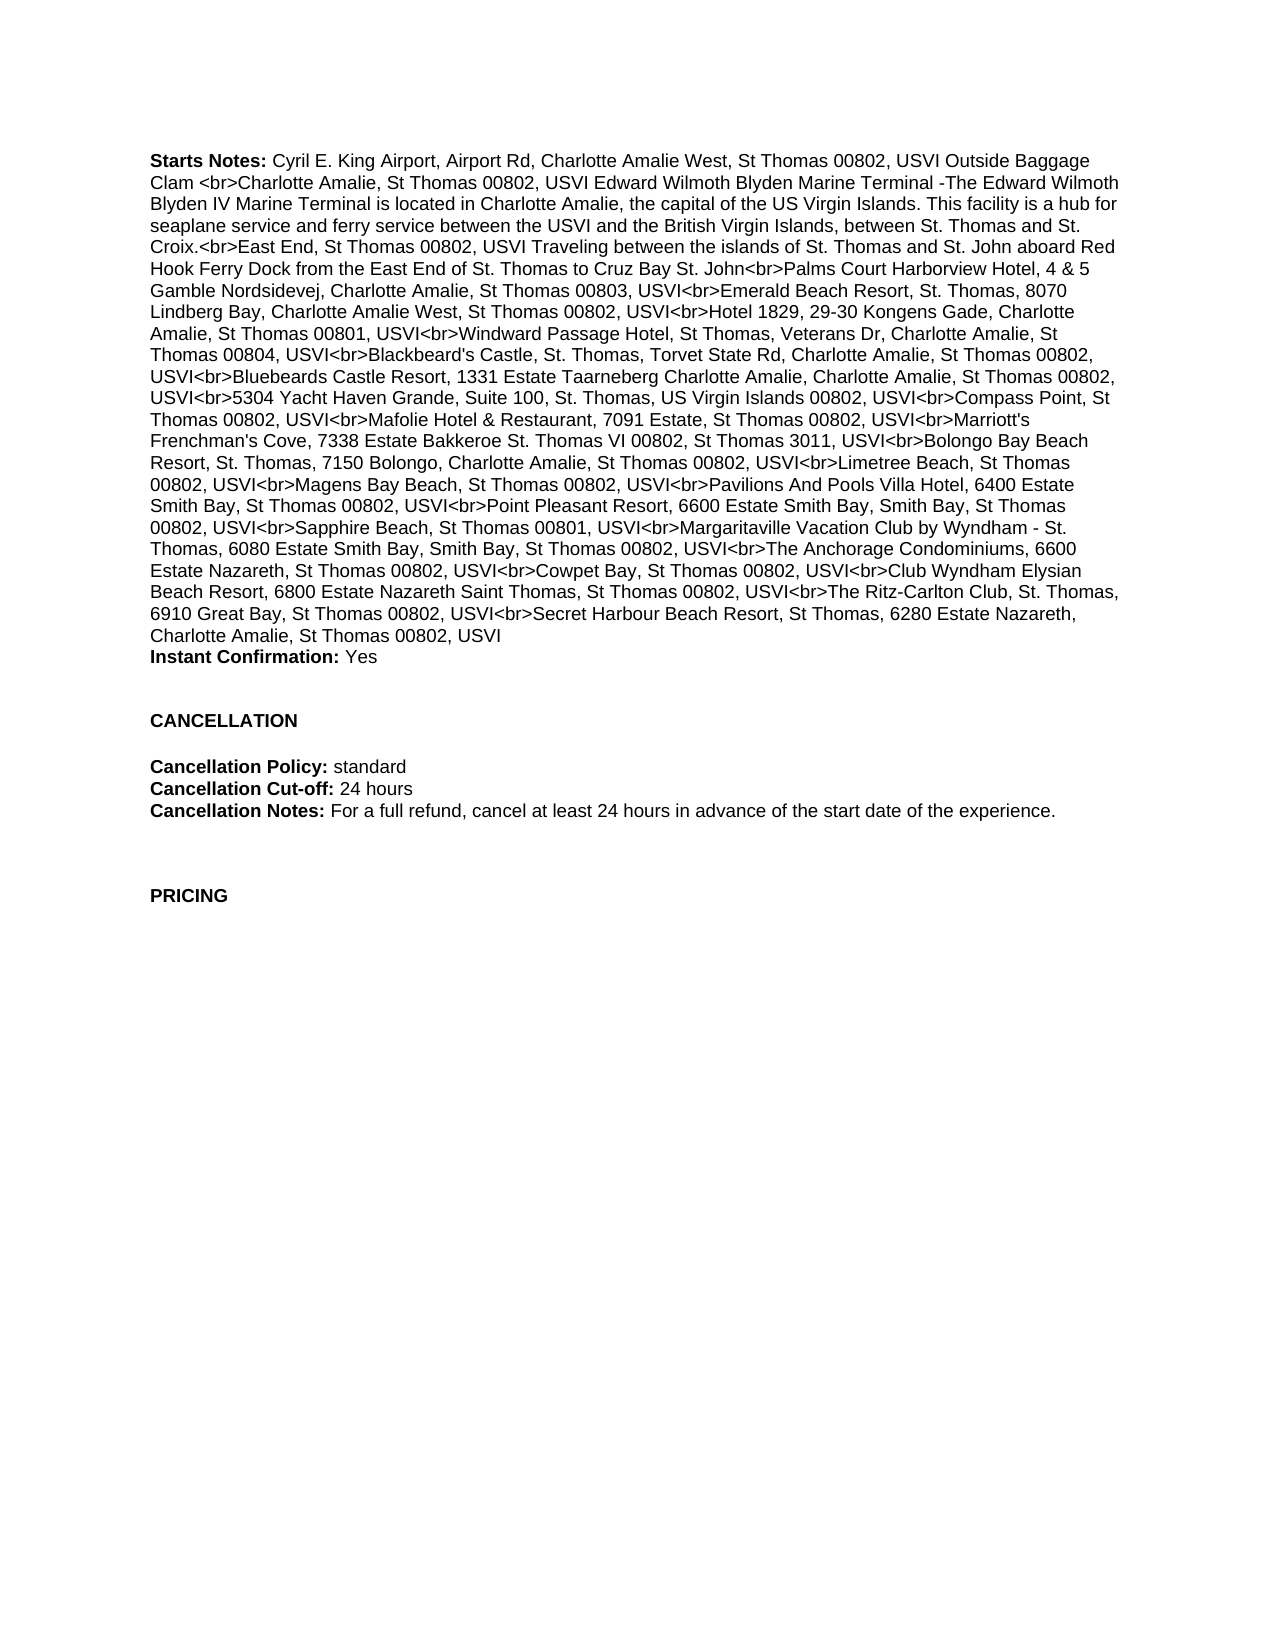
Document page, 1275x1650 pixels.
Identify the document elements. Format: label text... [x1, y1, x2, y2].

subtitle Cancellation [150, 710, 1125, 731]
text Cancellation Notes: For a full refund, cancel at least 24 hours in advance of the start date of the experience. [150, 799, 1125, 821]
text Instant Confirmation: Yes [150, 646, 1125, 667]
text Starts Notes: Cyril E. King Airport, Airport Rd, Charlotte Amalie West, St Thomas 00802, USVI Outside Baggage Clam <br>Charlotte Amalie, St Thomas 00802, USVI Edward Wilmoth Blyden Marine Terminal -The Edward Wilmoth Blyden IV Marine Terminal is located in Charlotte Amalie, the capital of the US Virgin Islands. This facility is a hub for seaplane service and ferry service between the USVI and the British Virgin Islands, between St. Thomas and St. Croix.<br>East End, St Thomas 00802, USVI Traveling between the islands of St. Thomas and St. John aboard Red Hook Ferry Dock from the East End of St. Thomas to Cruz Bay St. John<br>Palms Court Harborview Hotel, 4 & 5 Gamble Nordsidevej, Charlotte Amalie, St Thomas 00803, USVI<br>Emerald Beach Resort, St. Thomas, 8070 Lindberg Bay, Charlotte Amalie West, St Thomas 00802, USVI<br>Hotel 1829, 29-30 Kongens Gade, Charlotte Amalie, St Thomas 00801, USVI<br>Windward Passage Hotel, St Thomas, Veterans Dr, Charlotte Amalie, St Thomas 00804, USVI<br>Blackbeard's Castle, St. Thomas, Torvet State Rd, Charlotte Amalie, St Thomas 00802, USVI<br>Bluebeards Castle Resort, 1331 Estate Taarneberg Charlotte Amalie, Charlotte Amalie, St Thomas 00802, USVI<br>5304 Yacht Haven Grande, Suite 100, St. Thomas, US Virgin Islands 00802, USVI<br>Compass Point, St Thomas 00802, USVI<br>Mafolie Hotel & Restaurant, 7091 Estate, St Thomas 00802, USVI<br>Marriott's Frenchman's Cove, 7338 Estate Bakkeroe St. Thomas VI 00802, St Thomas 3011, USVI<br>Bolongo Bay Beach Resort, St. Thomas, 7150 Bolongo, Charlotte Amalie, St Thomas 00802, USVI<br>Limetree Beach, St Thomas 00802, USVI<br>Magens Bay Beach, St Thomas 00802, USVI<br>Pavilions And Pools Villa Hotel, 6400 Estate Smith Bay, St Thomas 00802, USVI<br>Point Pleasant Resort, 6600 Estate Smith Bay, Smith Bay, St Thomas 00802, USVI<br>Sapphire Beach, St Thomas 00801, USVI<br>Margaritaville Vacation Club by Wyndham - St. Thomas, 6080 Estate Smith Bay, Smith Bay, St Thomas 00802, USVI<br>The Anchorage Condominiums, 6600 Estate Nazareth, St Thomas 00802, USVI<br>Cowpet Bay, St Thomas 00802, USVI<br>Club Wyndham Elysian Beach Resort, 6800 Estate Nazareth Saint Thomas, St Thomas 00802, USVI<br>The Ritz-Carlton Club, St. Thomas, 6910 Great Bay, St Thomas 00802, USVI<br>Secret Harbour Beach Resort, St Thomas, 6280 Estate Nazareth, Charlotte Amalie, St Thomas 00802, USVI [150, 150, 1125, 646]
subtitle Pricing [150, 885, 1125, 906]
text Cancellation Policy: standard [150, 756, 1125, 778]
text Cancellation Cut-off: 24 hours [150, 778, 1125, 799]
